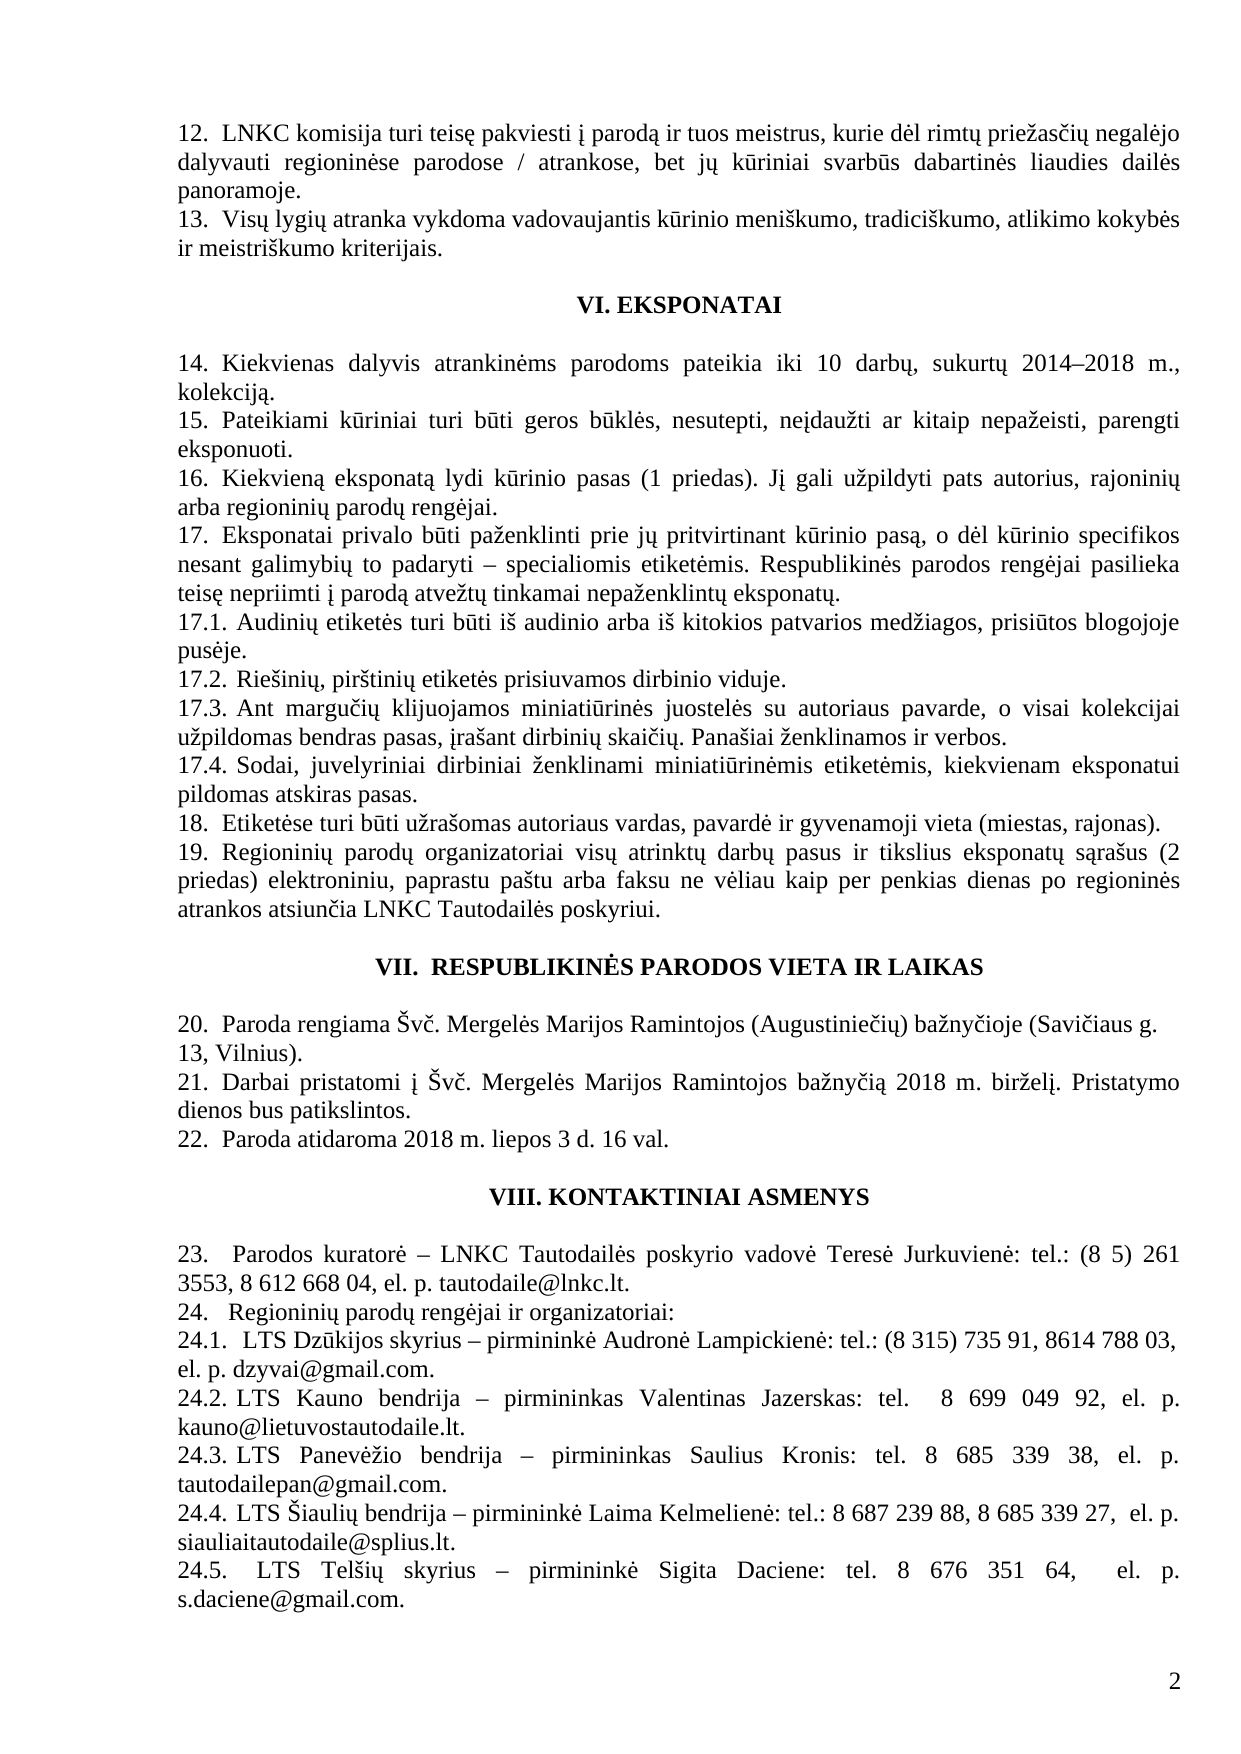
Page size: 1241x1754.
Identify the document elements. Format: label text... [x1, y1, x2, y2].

list Pateikiami kūriniai turi būti geros būklės, nesutepti, neįdaužti ar kitaip nepažeisti, parengti eksponuoti. [177, 406, 1181, 463]
list Parodos kuratorė – LNKC Tautodailės poskyrio vadovė Teresė Jurkuvienė: tel.: (8 5) 261 3553, 8 612 668 04, el. p. tautodaile@lnkc.lt. [177, 1239, 1181, 1297]
list LTS Šiaulių bendrija – pirmininkė Laima Kelmelienė: tel.: 8 687 239 88, 8 685 339 27, el. p. siauliaitautodaile@splius.lt. [177, 1498, 1181, 1556]
list Ant margučių klijuojamos miniatiūrinės juostelės su autoriaus pavarde, o visai kolekcijai užpildomas bendras pasas, įrašant dirbinių skaičių. Panašiai ženklinamos ir verbos. [177, 693, 1181, 751]
list Kiekvieną eksponatą lydi kūrinio pasas (1 priedas). Jį gali užpildyti pats autorius, rajoninių arba regioninių parodų rengėjai. [177, 463, 1181, 521]
list Paroda rengiama Švč. Mergelės Marijos Ramintojos (Augustiniečių) bažnyčioje (Savičiaus g. [177, 1009, 1181, 1038]
list LTS Kauno bendrija – pirmininkas Valentinas Jazerskas: tel. 8 699 049 92, el. p. kauno@lietuvostautodaile.lt. [177, 1383, 1181, 1441]
list LTS Telšių skyrius – pirmininkė Sigita Daciene: tel. 8 676 351 64, el. p. s.daciene@gmail.com. [177, 1556, 1181, 1613]
text VII. RESPUBLIKINĖS PARODOS VIETA IR LAIKAS [177, 952, 1181, 981]
list Etiketėse turi būti užrašomas autoriaus vardas, pavardė ir gyvenamoji vieta (miestas, rajonas). [177, 808, 1181, 837]
text 13, Vilnius). [177, 1038, 1181, 1067]
text VI. EKSPONATAI [177, 291, 1181, 319]
list Darbai pristatomi į Švč. Mergelės Marijos Ramintojos bažnyčią 2018 m. birželį. Pristatymo dienos bus patikslintos. [177, 1067, 1181, 1124]
list Audinių etiketės turi būti iš audinio arba iš kitokios patvarios medžiagos, prisiūtos blogojoje pusėje. [177, 607, 1181, 664]
list LTS Panevėžio bendrija – pirmininkas Saulius Kronis: tel. 8 685 339 38, el. p. tautodailepan@gmail.com. [177, 1441, 1181, 1498]
list Paroda atidaroma 2018 m. liepos 3 d. 16 val. [177, 1124, 1181, 1153]
list Regioninių parodų rengėjai ir organizatoriai: [177, 1297, 1181, 1326]
list Riešinių, pirštinių etiketės prisiuvamos dirbinio viduje. [177, 664, 1181, 693]
list Visų lygių atranka vykdoma vadovaujantis kūrinio meniškumo, tradiciškumo, atlikimo kokybės ir meistriškumo kriterijais. [177, 204, 1181, 262]
list Kiekvienas dalyvis atrankinėms parodoms pateikia iki 10 darbų, sukurtų 2014–2018 m., kolekciją. [177, 348, 1181, 406]
text el. p. dzyvai@gmail.com. [177, 1354, 1181, 1383]
list Eksponatai privalo būti paženklinti prie jų pritvirtinant kūrinio pasą, o dėl kūrinio specifikos nesant galimybių to padaryti – specialiomis etiketėmis. Respublikinės parodos rengėjai pasilieka teisę nepriimti į parodą atvežtų tinkamai nepaženklintų eksponatų. [177, 521, 1181, 607]
text VIII. KONTAKTINIAI ASMENYS [177, 1182, 1181, 1211]
list Regioninių parodų organizatoriai visų atrinktų darbų pasus ir tikslius eksponatų sąrašus (2 priedas) elektroniniu, paprastu paštu arba faksu ne vėliau kaip per penkias dienas po regioninės atrankos atsiunčia LNKC Tautodailės poskyriui. [177, 837, 1181, 923]
list Sodai, juvelyriniai dirbiniai ženklinami miniatiūrinėmis etiketėmis, kiekvienam eksponatui pildomas atskiras pasas. [177, 751, 1181, 808]
list LNKC komisija turi teisę pakviesti į parodą ir tuos meistrus, kurie dėl rimtų priežasčių negalėjo dalyvauti regioninėse parodose / atrankose, bet jų kūriniai svarbūs dabartinės liaudies dailės panoramoje. [177, 118, 1181, 204]
list LTS Dzūkijos skyrius – pirmininkė Audronė Lampickienė: tel.: (8 315) 735 91, 8614 788 03, [177, 1326, 1181, 1354]
